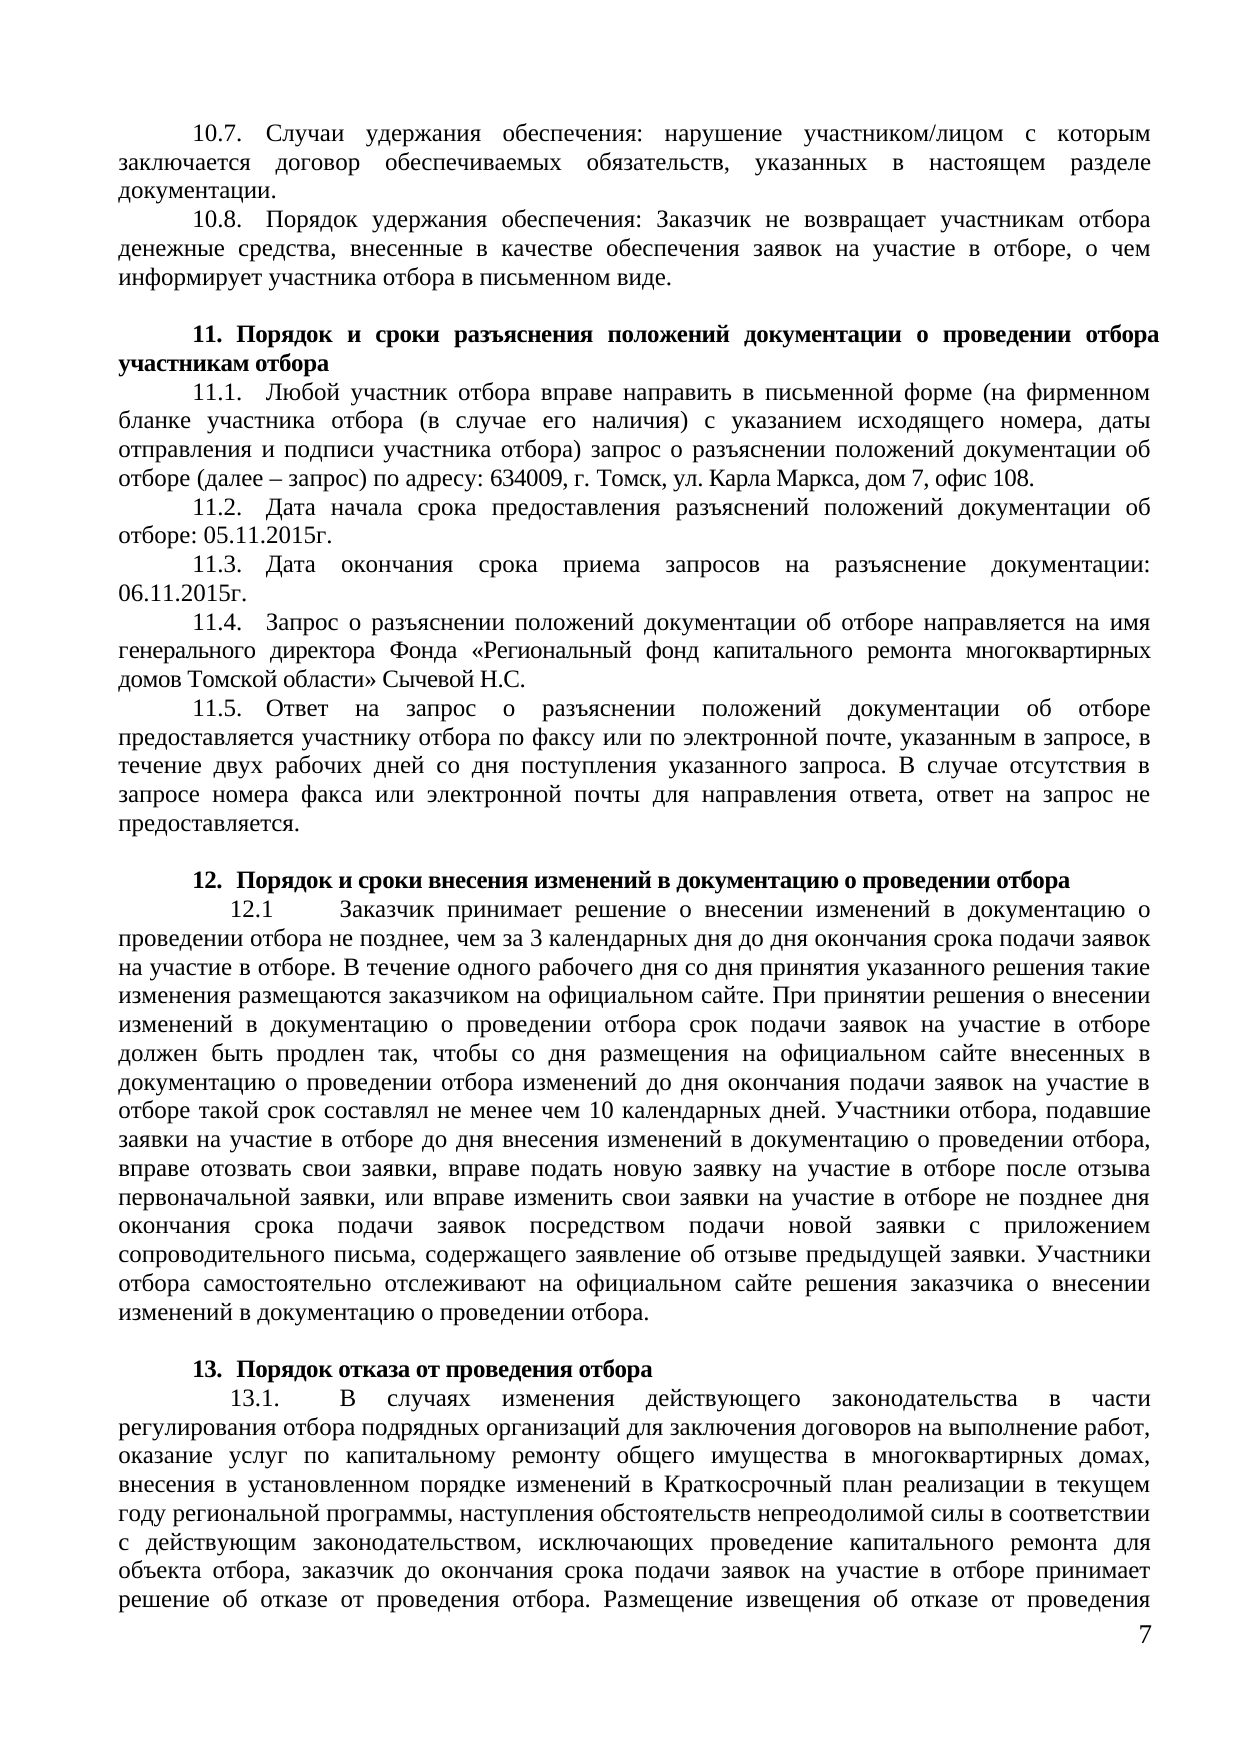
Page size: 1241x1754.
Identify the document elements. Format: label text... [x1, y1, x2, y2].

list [118, 1383, 1152, 1613]
list Порядок и сроки разъяснения положений документации о проведении отбора участникам отбора [118, 319, 1160, 377]
list Заказчик принимает решение о внесении изменений в документацию о проведении отбора не позднее, чем за 3 календарных дня до дня окончания срока подачи заявок на участие в отборе. В течение одного рабочего дня со дня принятия указанного решения такие изменения размещаются заказчиком на официальном сайте. При принятии решения о внесении изменений в документацию о проведении отбора срок подачи заявок на участие в отборе должен быть продлен так, чтобы со дня размещения на официальном сайте внесенных в документацию о проведении отбора изменений до дня окончания подачи заявок на участие в отборе такой срок составлял не менее чем 10 календарных дней. Участники отбора, подавшие заявки на участие в отборе до дня внесения изменений в документацию о проведении отбора, вправе отозвать свои заявки, вправе подать новую заявку на участие в отборе после отзыва первоначальной заявки, или вправе изменить свои заявки на участие в отборе не позднее дня окончания срока подачи заявок посредством подачи новой заявки с приложением сопроводительного письма, содержащего заявление об отзыве предыдущей заявки. Участники отбора самостоятельно отслеживают на официальном сайте решения заказчика о внесении изменений в документацию о проведении отбора. [118, 894, 1152, 1326]
list Порядок удержания обеспечения: Заказчик не возвращает участникам отбора денежные средства, внесенные в качестве обеспечения заявок на участие в отборе, о чем информирует участника отбора в письменном виде. [118, 204, 1152, 291]
list Запрос о разъяснении положений документации об отборе направляется на имя генерального директора Фонда «Региональный фонд капитального ремонта многоквартирных домов Томской области» Сычевой Н.С. [118, 607, 1152, 693]
list Случаи удержания обеспечения: нарушение участником/лицом с которым заключается договор обеспечиваемых обязательств, указанных в настоящем разделе документации. [118, 118, 1152, 204]
list Дата окончания срока приема запросов на разъяснение документации: 06.11.2015г. [118, 549, 1152, 607]
list Дата начала срока предоставления разъяснений положений документации об отборе: 05.11.2015г. [118, 492, 1152, 549]
list Порядок и сроки внесения изменений в документацию о проведении отбора [118, 866, 1160, 894]
list Любой участник отбора вправе направить в письменной форме (на фирменном бланке участника отбора (в случае его наличия) с указанием исходящего номера, даты отправления и подписи участника отбора) запрос о разъяснении положений документации об отборе (далее – запрос) по адресу: 634009, г. Томск, ул. Карла Маркса, дом 7, офис 108. [118, 377, 1152, 492]
list Ответ на запрос о разъяснении положений документации об отборе предоставляется участнику отбора по факсу или по электронной почте, указанным в запросе, в течение двух рабочих дней со дня поступления указанного запроса. В случае отсутствия в запросе номера факса или электронной почты для направления ответа, ответ на запрос не предоставляется. [118, 693, 1152, 837]
list Порядок отказа от проведения отбора [118, 1354, 1160, 1383]
